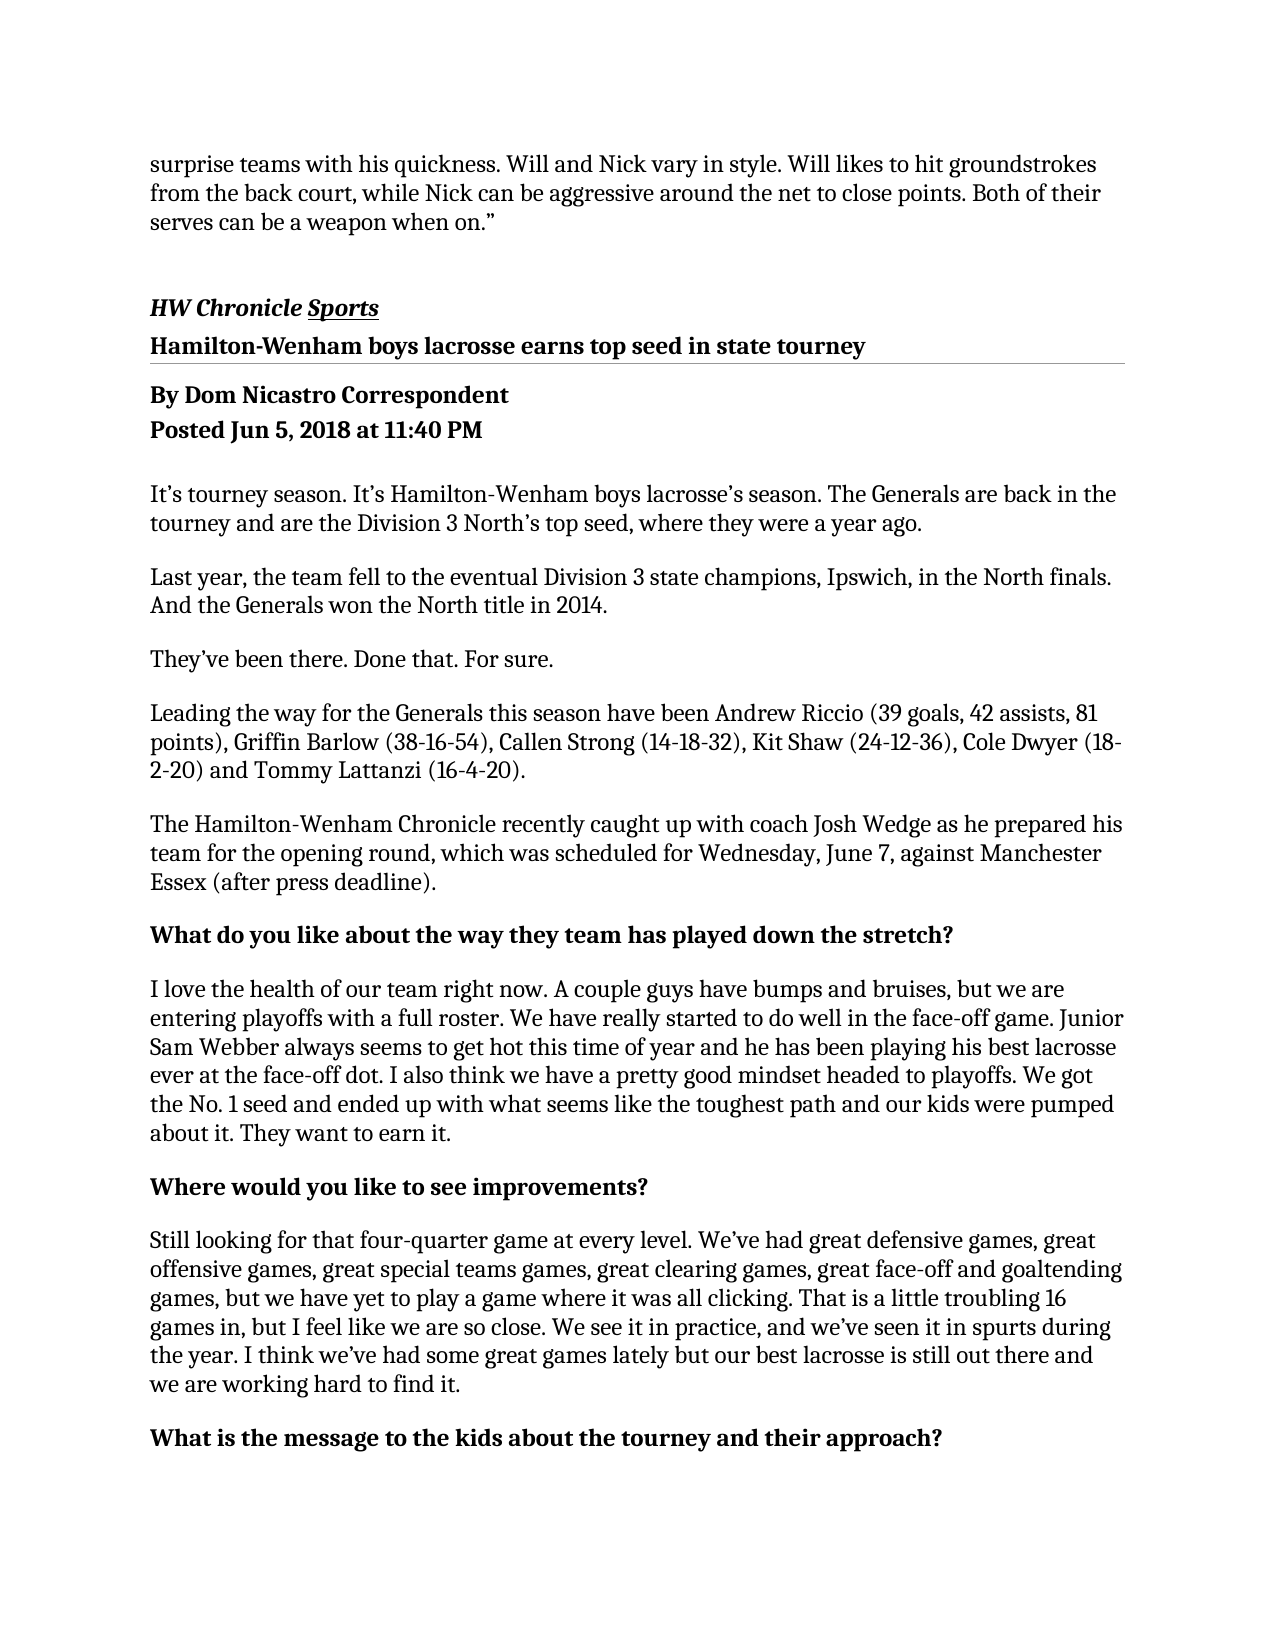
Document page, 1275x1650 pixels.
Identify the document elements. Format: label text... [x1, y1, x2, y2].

text I love the health of our team right now. A couple guys have bumps and bruises, but we are entering playoffs with a full roster. We have really started to do well in the face-off game. Junior Sam Webber always seems to get hot this time of year and he has been playing his best lacrosse ever at the face-off dot. I also think we have a pretty good mindset headed to playoffs. We got the No. 1 seed and ended up with what seems like the toughest path and our kids were pumped about it. They want to earn it. [150, 975, 1125, 1147]
text Posted Jun 5, 2018 at 11:40 PM [150, 410, 1125, 480]
text By Dom Nicastro Correspondent [150, 381, 1125, 410]
text What do you like about the way they team has played down the stretch? [150, 921, 1125, 950]
text Still looking for that four-quarter game at every level. We’ve had great defensive games, great offensive games, great special teams games, great clearing games, great face-off and goaltending games, but we have yet to play a game where it was all clicking. That is a little troubling 16 games in, but I feel like we are so close. We see it in practice, and we’ve seen it in spurts during the year. I think we’ve had some great games lately but our best lacrosse is still out there and we are working hard to find it. [150, 1226, 1125, 1399]
subtitle Hamilton-Wenham boys lacrosse earns top seed in state tourney [150, 327, 1125, 363]
subtitle HW Chronicle Sports [150, 261, 1125, 323]
text Leading the way for the Generals this season have been Andrew Riccio (39 goals, 42 assists, 81 points), Griffin Barlow (38-16-54), Callen Strong (14-18-32), Kit Shaw (24-12-36), Cole Dwyer (18-2-20) and Tommy Lattanzi (16-4-20). [150, 699, 1125, 785]
text It’s tourney season. It’s Hamilton-Wenham boys lacrosse’s season. The Generals are back in the tourney and are the Division 3 North’s top seed, where they were a year ago. [150, 480, 1125, 537]
text The Hamilton-Wenham Chronicle recently caught up with coach Josh Wedge as he prepared his team for the opening round, which was scheduled for Wednesday, June 7, against Manchester Essex (after press deadline). [150, 810, 1125, 896]
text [150, 150, 1125, 236]
text What is the message to the kids about the tourney and their approach? [150, 1424, 1125, 1452]
text Last year, the team fell to the eventual Division 3 state champions, Ipswich, in the North finals. And the Generals won the North title in 2014. [150, 562, 1125, 620]
text They’ve been there. Done that. For sure. [150, 645, 1125, 674]
text Where would you like to see improvements? [150, 1172, 1125, 1201]
